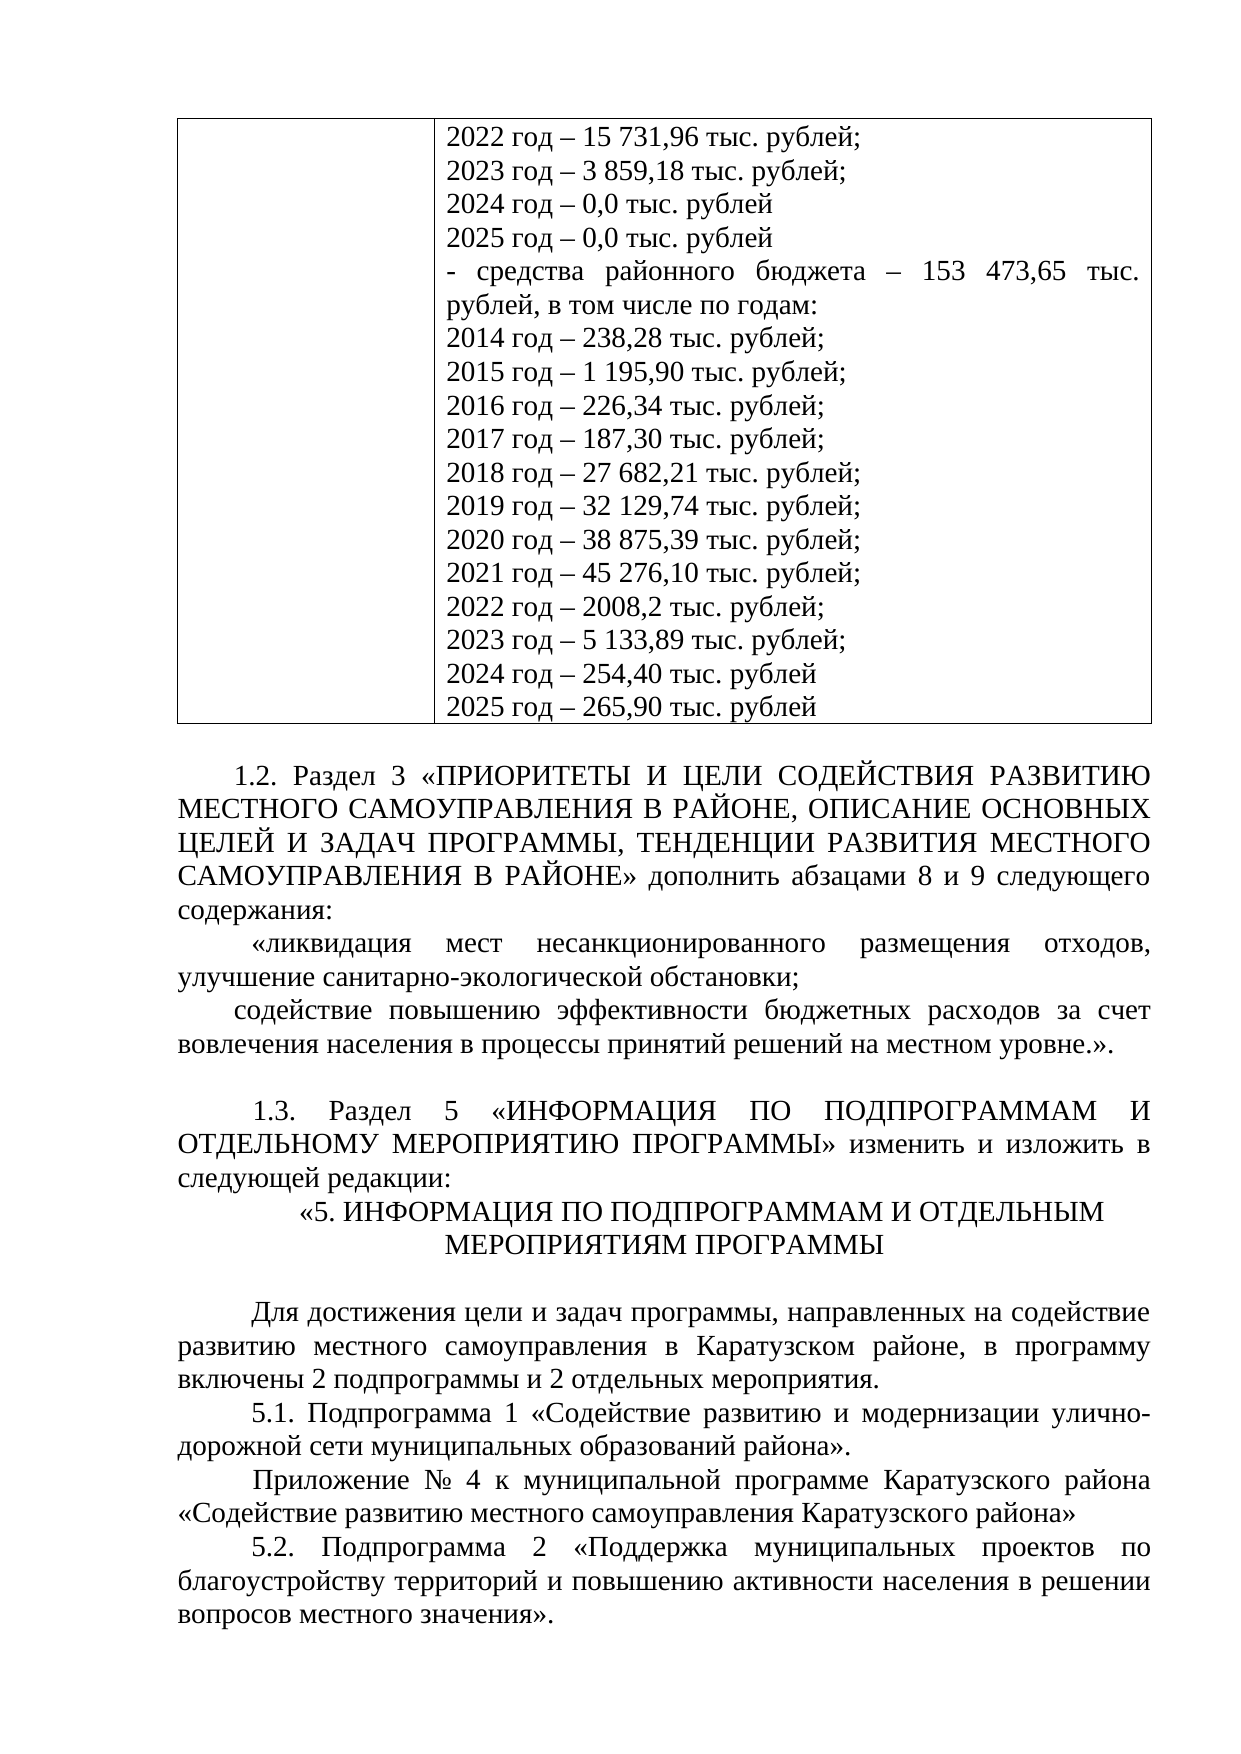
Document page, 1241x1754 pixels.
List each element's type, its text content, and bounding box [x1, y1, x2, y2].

text 5.1. Подпрограмма 1 «Содействие развитию и модернизации улично-дорожной сети муниципальных образований района». [177, 1395, 1152, 1462]
text 1.2. Раздел 3 «ПРИОРИТЕТЫ И ЦЕЛИ СОДЕЙСТВИЯ РАЗВИТИЮ МЕСТНОГО САМОУПРАВЛЕНИЯ В РАЙОНЕ, ОПИСАНИЕ ОСНОВНЫХ ЦЕЛЕЙ И ЗАДАЧ ПРОГРАММЫ, ТЕНДЕНЦИИ РАЗВИТИЯ МЕСТНОГО САМОУПРАВЛЕНИЯ В РАЙОНЕ» дополнить абзацами 8 и 9 следующего содержания: [177, 758, 1152, 925]
text 1.3. Раздел 5 «ИНФОРМАЦИЯ ПО ПОДПРОГРАММАМ И ОТДЕЛЬНОМУ МЕРОПРИЯТИЮ ПРОГРАММЫ» изменить и изложить в следующей редакции: [177, 1093, 1152, 1194]
list «ликвидация мест несанкционированного размещения отходов, улучшение санитарно-экологической обстановки; [177, 925, 1152, 992]
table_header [435, 119, 1151, 723]
text Для достижения цели и задач программы, направленных на содействие развитию местного самоуправления в Каратузском районе, в программу включены 2 подпрограммы и 2 отдельных мероприятия. [177, 1294, 1152, 1395]
text Приложение № 4 к муниципальной программе Каратузского района «Содействие развитию местного самоуправления Каратузского района» [177, 1462, 1152, 1529]
text «5. ИНФОРМАЦИЯ ПО ПОДПРОГРАММАМ И ОТДЕЛЬНЫМ МЕРОПРИЯТИЯМ ПРОГРАММЫ [177, 1194, 1152, 1261]
text содействие повышению эффективности бюджетных расходов за счет вовлечения населения в процессы принятий решений на местном уровне.». [177, 992, 1152, 1059]
text 5.2. Подпрограмма 2 «Поддержка муниципальных проектов по благоустройству территорий и повышению активности населения в решении вопросов местного значения». [177, 1529, 1152, 1630]
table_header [178, 119, 434, 723]
